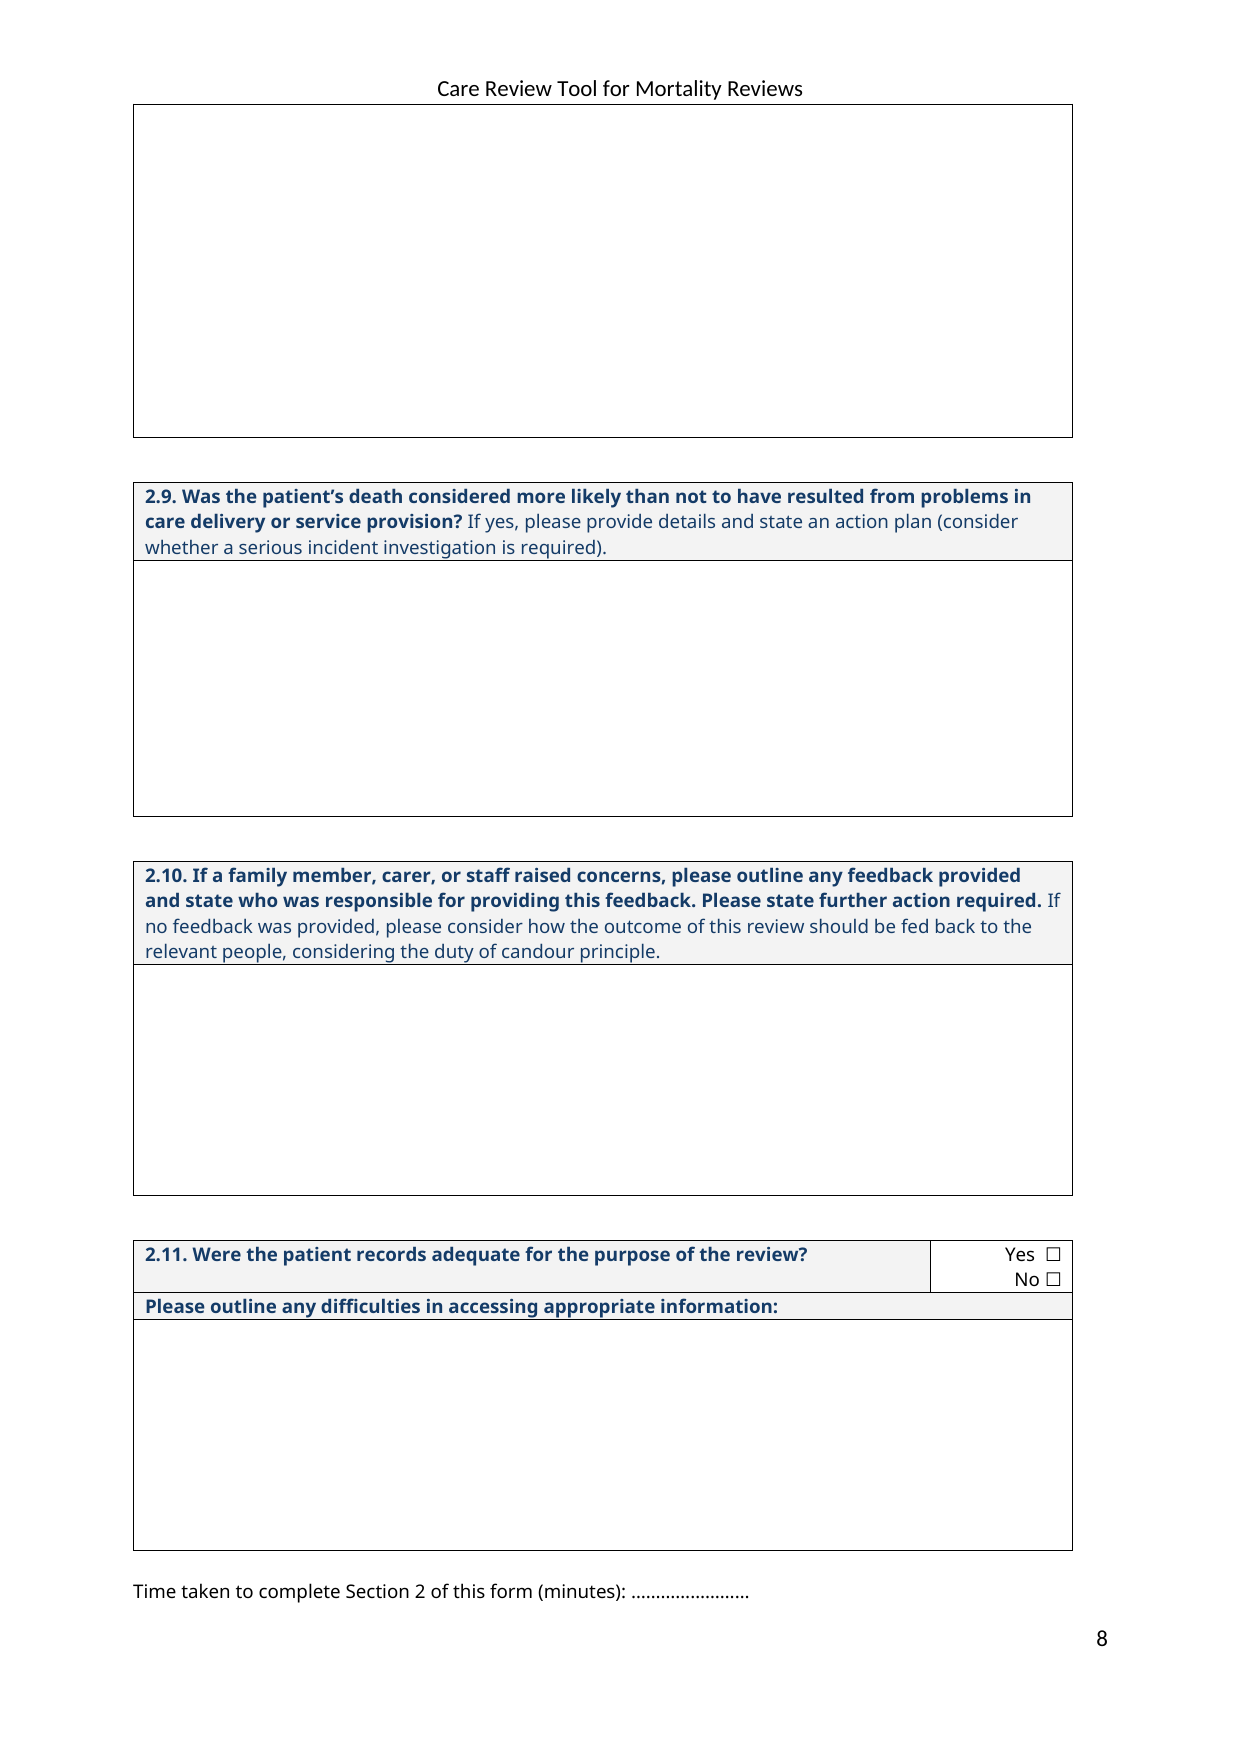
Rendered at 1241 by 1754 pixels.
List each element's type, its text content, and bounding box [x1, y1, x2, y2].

table_cell [134, 965, 1072, 1195]
table_header 2.11. Were the patient records adequate for the purpose of the review? [134, 1241, 930, 1292]
table_cell [134, 105, 1072, 437]
table_header Yes No [931, 1241, 1072, 1292]
table_header 2.10. If a family member, carer, or staff raised concerns, please outline any feedback provided and state who was responsible for providing this feedback. Please state further action required. If no feedback was provided, please consider how the outcome of this review should be fed back to the relevant people, considering the duty of candour principle. [134, 862, 1072, 964]
table_header 2.9. Was the patient’s death considered more likely than not to have resulted from problems in care delivery or service provision? If yes, please provide details and state an action plan (consider whether a serious incident investigation is required). [134, 483, 1072, 560]
text Time taken to complete Section 2 of this form (minutes): …………………… [133, 1578, 1107, 1604]
table_cell [134, 1320, 1072, 1549]
table_cell [134, 561, 1072, 816]
table_cell Please outline any difficulties in accessing appropriate information: [134, 1293, 1072, 1319]
